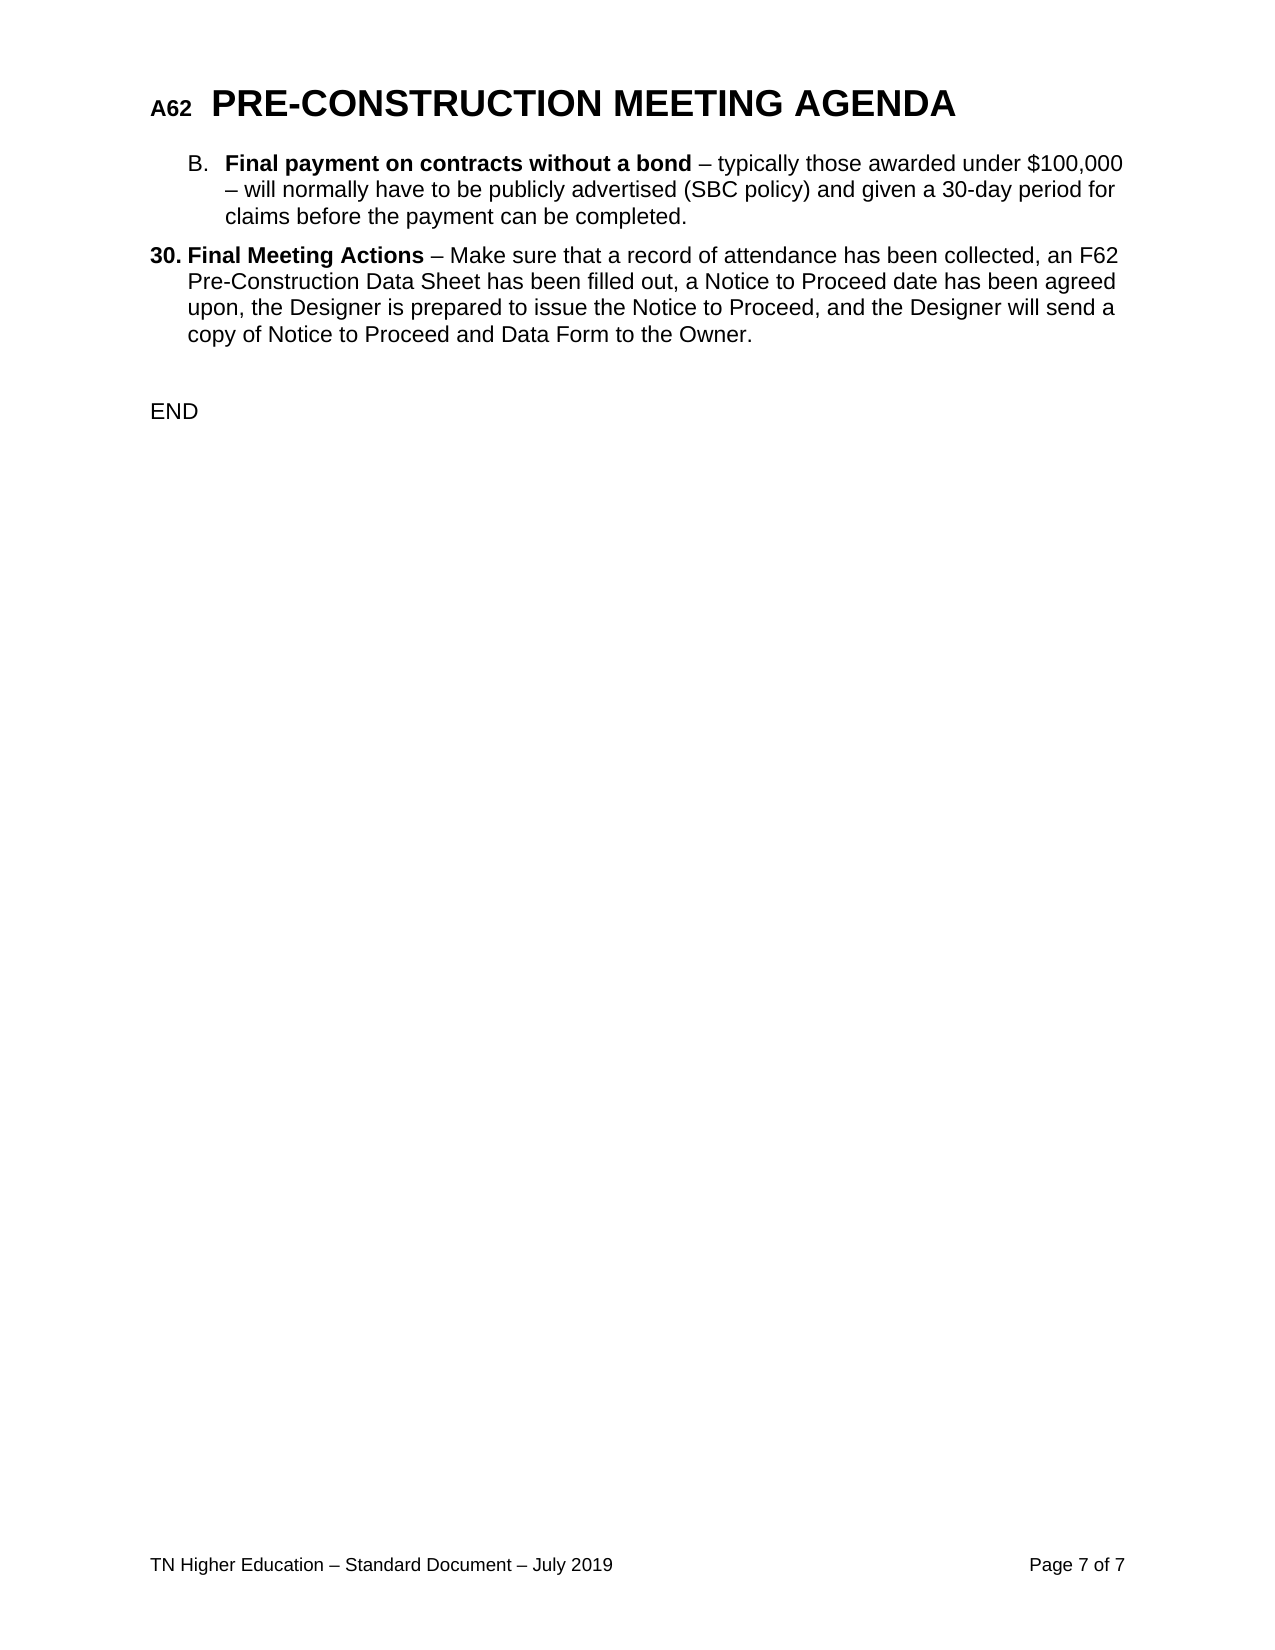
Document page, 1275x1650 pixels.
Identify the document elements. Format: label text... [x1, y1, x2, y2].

list Final payment on contracts without a bond – typically those awarded under $100,000 – will normally have to be publicly advertised (SBC policy) and given a 30-day period for claims before the payment can be completed. [187, 150, 1125, 229]
list Final Meeting Actions – Make sure that a record of attendance has been collected, an F62 Pre-Construction Data Sheet has been filled out, a Notice to Proceed date has been agreed upon, the Designer is prepared to issue the Notice to Proceed, and the Designer will send a copy of Notice to Proceed and Data Form to the Owner. [150, 242, 1125, 347]
title END [150, 398, 1125, 425]
